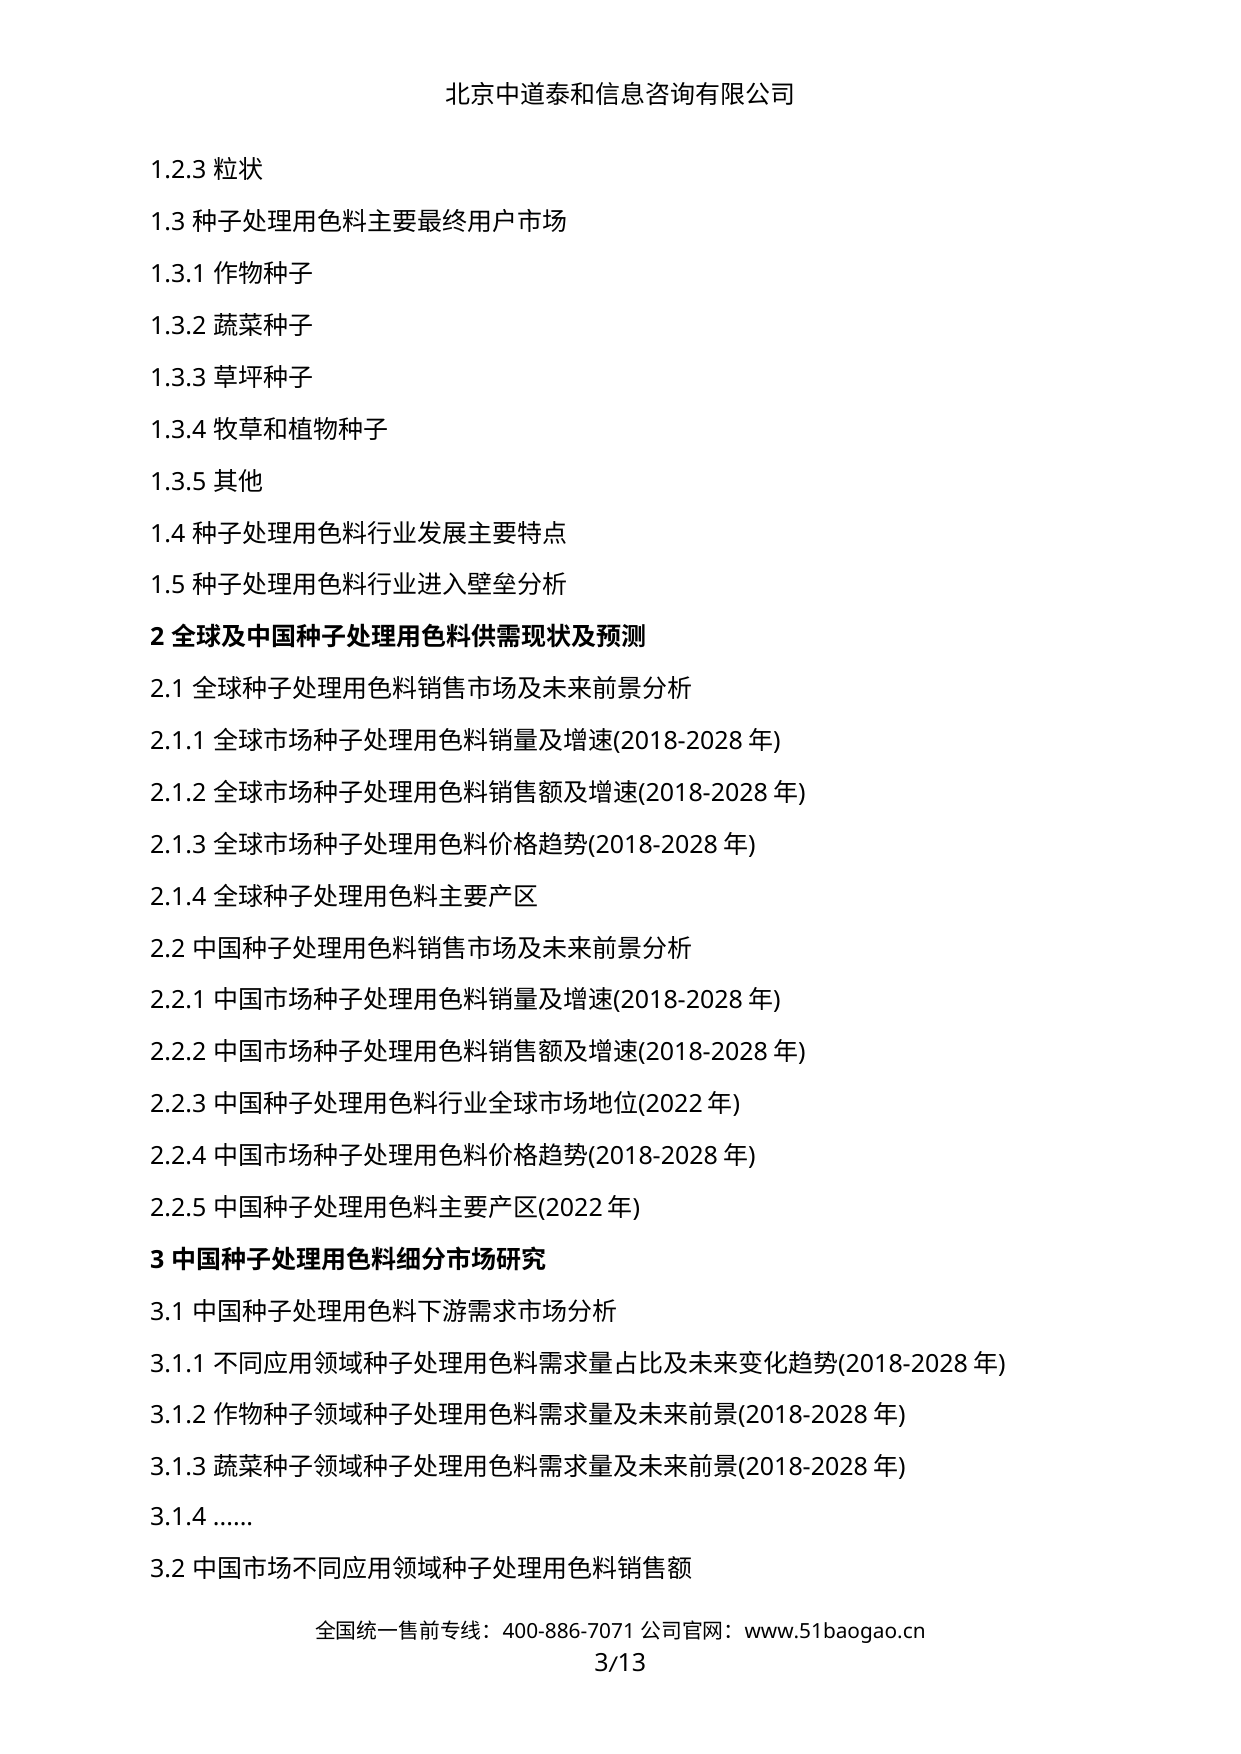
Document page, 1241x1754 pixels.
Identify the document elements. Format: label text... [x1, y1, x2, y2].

text 2 全球及中国种子处理用色料供需现状及预测 [150, 617, 1090, 653]
text 2.2.2 中国市场种子处理用色料销售额及增速(2018-2028年) [150, 1032, 1090, 1068]
text 1.3.5 其他 [150, 461, 1090, 497]
text 2.1.4 全球种子处理用色料主要产区 [150, 876, 1090, 912]
text 1.3.1 作物种子 [150, 254, 1090, 290]
text 2.1.1 全球市场种子处理用色料销量及增速(2018-2028年) [150, 721, 1090, 757]
text 1.5 种子处理用色料行业进入壁垒分析 [150, 565, 1090, 601]
text 2.2.4 中国市场种子处理用色料价格趋势(2018-2028年) [150, 1136, 1090, 1172]
text 1.2.3 粒状 [150, 150, 1090, 186]
text 2.1.2 全球市场种子处理用色料销售额及增速(2018-2028年) [150, 772, 1090, 809]
text 3.1.4 ...... [150, 1499, 1090, 1533]
text 2.1.3 全球市场种子处理用色料价格趋势(2018-2028年) [150, 824, 1090, 861]
text 2.1 全球种子处理用色料销售市场及未来前景分析 [150, 669, 1090, 705]
text 3.1.1 不同应用领域种子处理用色料需求量占比及未来变化趋势(2018-2028年) [150, 1343, 1090, 1379]
text 1.3.2 蔬菜种子 [150, 306, 1090, 342]
text 2.2 中国种子处理用色料销售市场及未来前景分析 [150, 928, 1090, 964]
text 2.2.3 中国种子处理用色料行业全球市场地位(2022年) [150, 1084, 1090, 1120]
text 1.3 种子处理用色料主要最终用户市场 [150, 202, 1090, 238]
text 3.1 中国种子处理用色料下游需求市场分析 [150, 1291, 1090, 1327]
text 1.4 种子处理用色料行业发展主要特点 [150, 513, 1090, 549]
text 1.3.3 草坪种子 [150, 357, 1090, 394]
text 1.3.4 牧草和植物种子 [150, 409, 1090, 446]
text 3.2 中国市场不同应用领域种子处理用色料销售额 [150, 1548, 1090, 1585]
text 3.1.3 蔬菜种子领域种子处理用色料需求量及未来前景(2018-2028年) [150, 1447, 1090, 1483]
text 2.2.1 中国市场种子处理用色料销量及增速(2018-2028年) [150, 980, 1090, 1016]
text 2.2.5 中国种子处理用色料主要产区(2022年) [150, 1187, 1090, 1224]
text 3 中国种子处理用色料细分市场研究 [150, 1239, 1090, 1276]
text 3.1.2 作物种子领域种子处理用色料需求量及未来前景(2018-2028年) [150, 1395, 1090, 1431]
